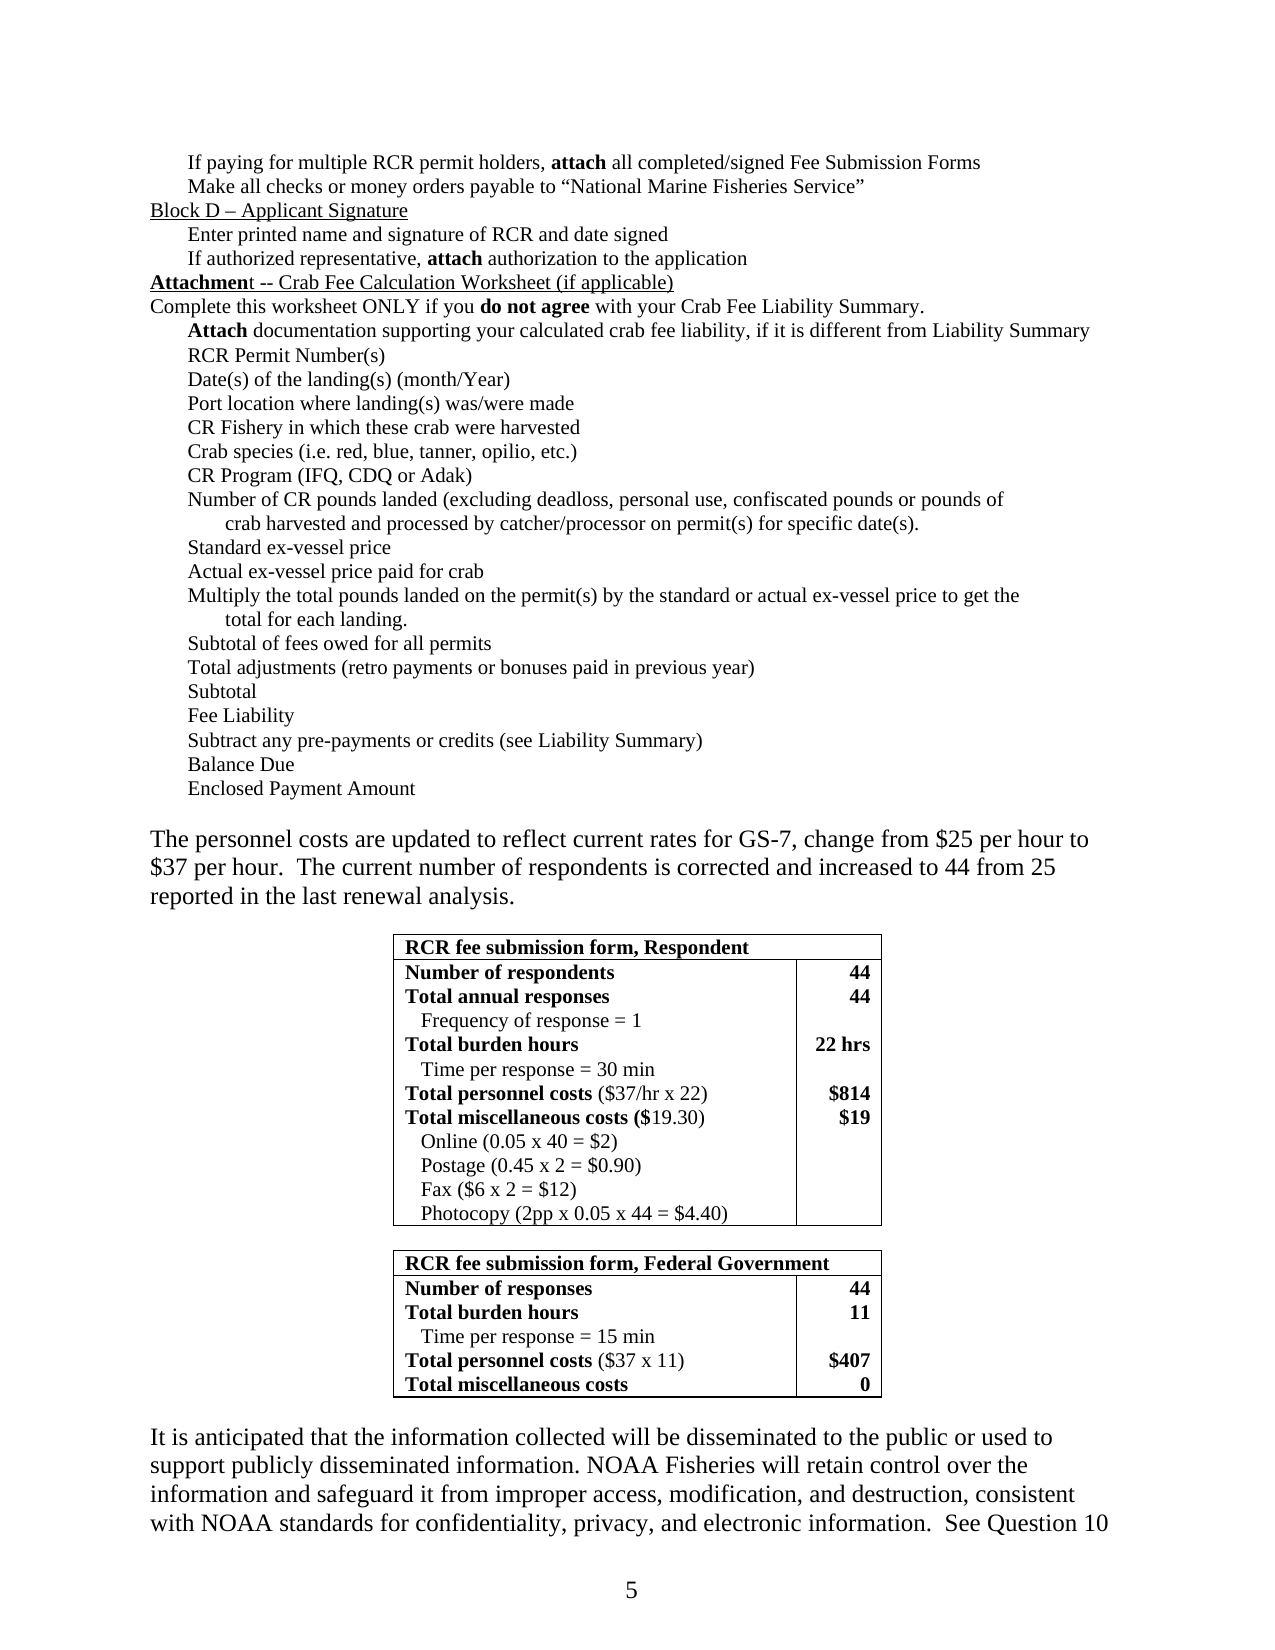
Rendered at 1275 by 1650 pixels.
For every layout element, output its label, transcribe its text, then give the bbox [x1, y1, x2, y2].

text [150, 1422, 1125, 1537]
text Total adjustments (retro payments or bonuses paid in previous year) [150, 655, 1125, 679]
text If paying for multiple RCR permit holders, attach all completed/signed Fee Submission Forms [150, 150, 1125, 174]
text RCR Permit Number(s) [150, 342, 1125, 367]
text Port location where landing(s) was/were made [150, 391, 1125, 415]
text If authorized representative, attach authorization to the application [150, 246, 1125, 270]
text Enclosed Payment Amount [150, 776, 1125, 800]
text Attach documentation supporting your calculated crab fee liability, if it is different from Liability Summary [150, 318, 1125, 342]
table_cell 44 44 22 hrs $814 $19 [797, 960, 881, 1225]
text Actual ex-vessel price paid for crab [150, 559, 1125, 583]
text total for each landing. [150, 607, 1125, 631]
table_header RCR fee submission form, Federal Government [394, 1251, 881, 1275]
table_header RCR fee submission form, Respondent [394, 935, 881, 959]
text Crab species (i.e. red, blue, tanner, opilio, etc.) [150, 439, 1125, 463]
table_cell Number of responses Total burden hours Time per response = 15 min Total personnel costs ($37 x 11) Total miscellaneous costs [394, 1276, 796, 1396]
text Balance Due [150, 752, 1125, 776]
text Complete this worksheet ONLY if you do not agree with your Crab Fee Liability Summary. [150, 294, 1125, 318]
text Fee Liability [150, 703, 1125, 727]
text Date(s) of the landing(s) (month/Year) [150, 367, 1125, 391]
text Multiply the total pounds landed on the permit(s) by the standard or actual ex-vessel price to get the [150, 583, 1125, 607]
text Subtotal [150, 679, 1125, 703]
text Enter printed name and signature of RCR and date signed [150, 222, 1125, 246]
text The personnel costs are updated to reflect current rates for GS-7, change from $25 per hour to $37 per hour. The current number of respondents is corrected and increased to 44 from 25 reported in the last renewal analysis. [150, 824, 1125, 910]
table_cell Number of respondents Total annual responses Frequency of response = 1 Total burden hours Time per response = 30 min Total personnel costs ($37/hr x 22) Total miscellaneous costs ($19.30) Online (0.05 x 40 = $2) Postage (0.45 x 2 = $0.90) Fax ($6 x 2 = $12) Photocopy (2pp x 0.05 x 44 = $4.40) [394, 960, 796, 1225]
text crab harvested and processed by catcher/processor on permit(s) for specific date(s). [150, 511, 1125, 535]
text CR Program (IFQ, CDQ or Adak) [150, 463, 1125, 487]
text Block D – Applicant Signature [150, 198, 1125, 222]
text Attachment -- Crab Fee Calculation Worksheet (if applicable) [150, 270, 1125, 294]
text Make all checks or money orders payable to “National Marine Fisheries Service” [150, 174, 1125, 198]
text Subtotal of fees owed for all permits [150, 631, 1125, 655]
text Standard ex-vessel price [150, 535, 1125, 559]
text Subtract any pre-payments or credits (see Liability Summary) [150, 727, 1125, 752]
text CR Fishery in which these crab were harvested [150, 415, 1125, 439]
table_cell 44 11 $407 0 [797, 1276, 881, 1396]
text Number of CR pounds landed (excluding deadloss, personal use, confiscated pounds or pounds of [150, 487, 1125, 511]
